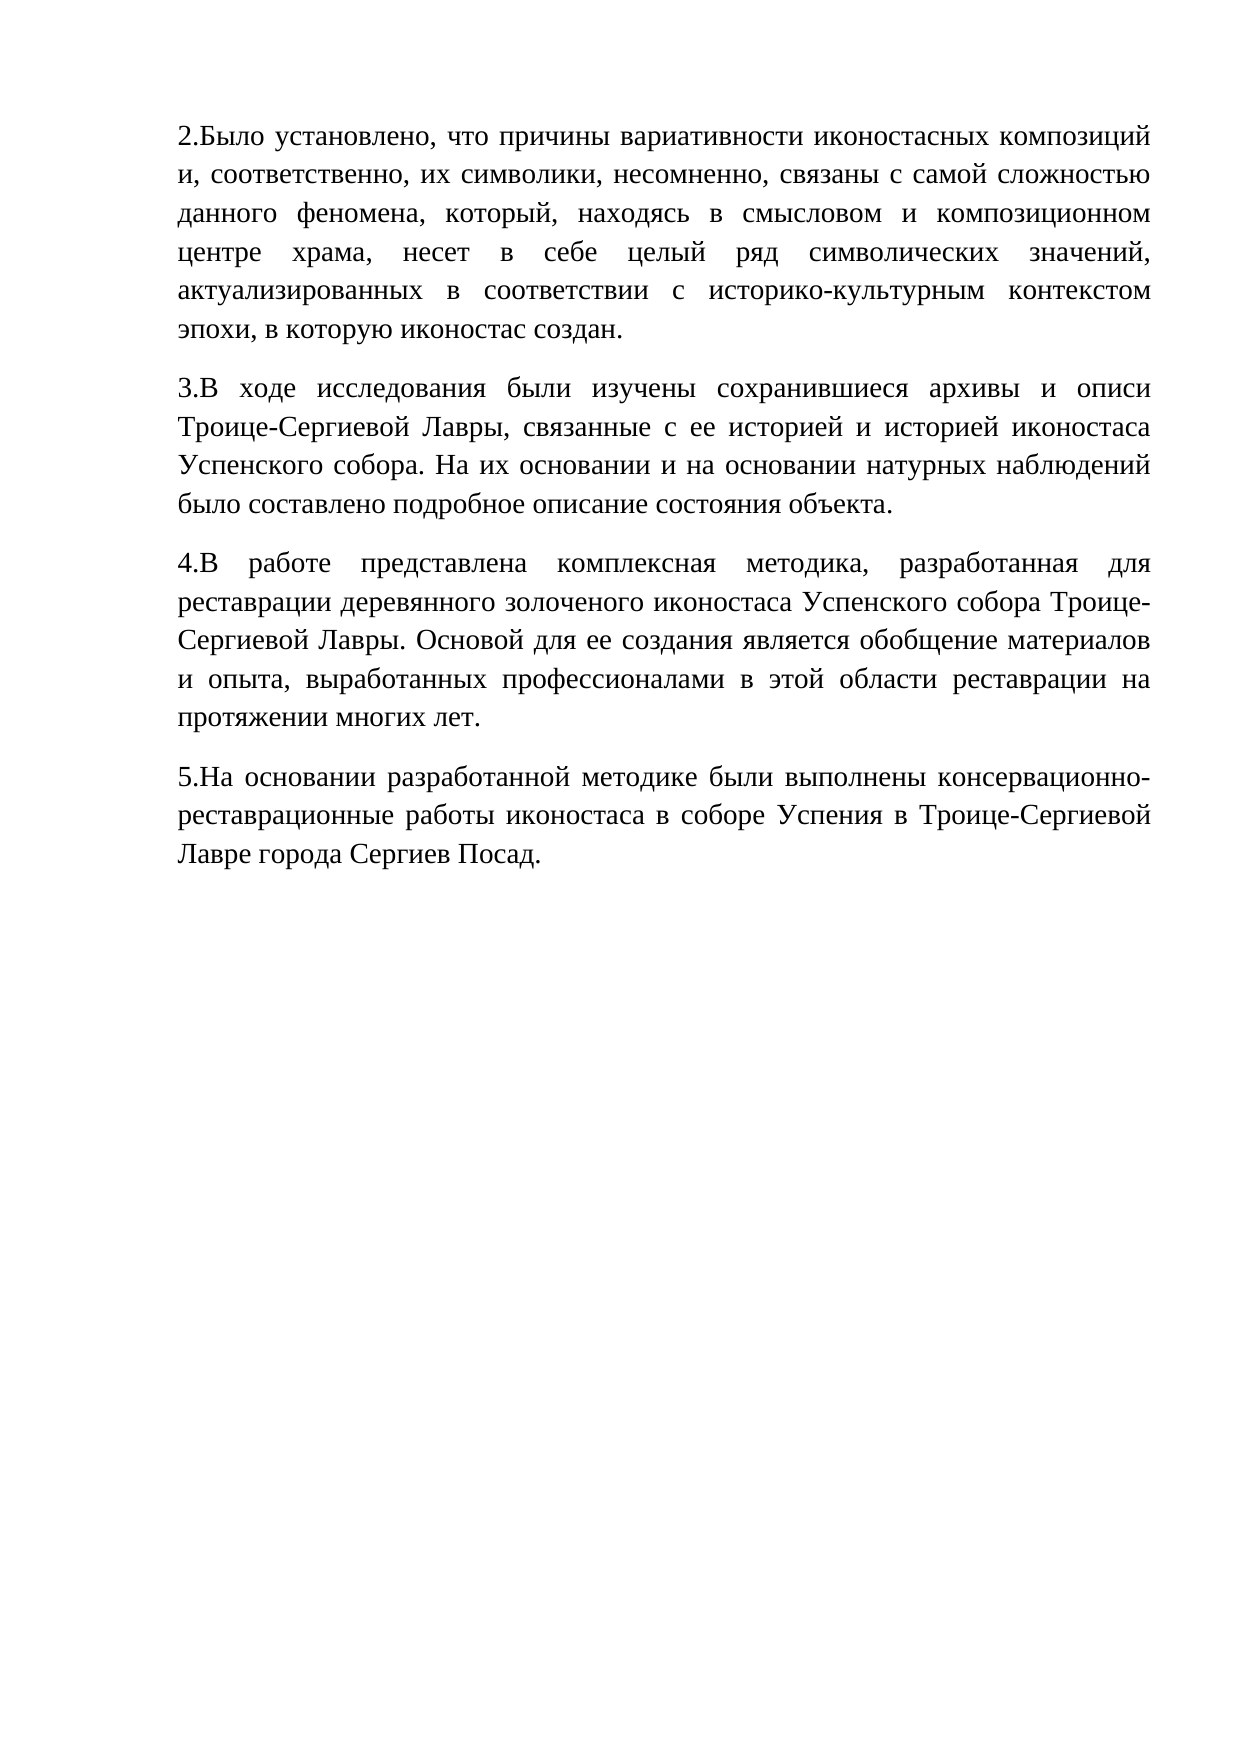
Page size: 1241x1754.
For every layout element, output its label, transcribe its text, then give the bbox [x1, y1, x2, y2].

text 5.На основании разработанной методике были выполнены консервационно-реставрационные работы иконостаса в соборе Успения в Троице-Сергиевой Лавре города Сергиев Посад. [177, 759, 1152, 869]
text 4.В работе представлена комплексная методика, разработанная для реставрации деревянного золоченого иконостаса Успенского собора Троице-Сергиевой Лавры. Основой для ее создания является обобщение материалов и опыта, выработанных профессионалами в этой области реставрации на протяжении многих лет. [177, 545, 1152, 733]
text 3.В ходе исследования были изучены сохранившиеся архивы и описи Троице-Сергиевой Лавры, связанные с ее историей и историей иконостаса Успенского собора. На их основании и на основании натурных наблюдений было составлено подробное описание состояния объекта. [177, 370, 1152, 519]
text 2.Было установлено, что причины вариативности иконостасных композиций и, соответственно, их символики, несомненно, связаны с самой сложностью данного феномена, который, находясь в смысловом и композиционном центре храма, несет в себе целый ряд символических значений, актуализированных в соответствии с историко-культурным контекстом эпохи, в которую иконостас создан. [177, 118, 1152, 344]
